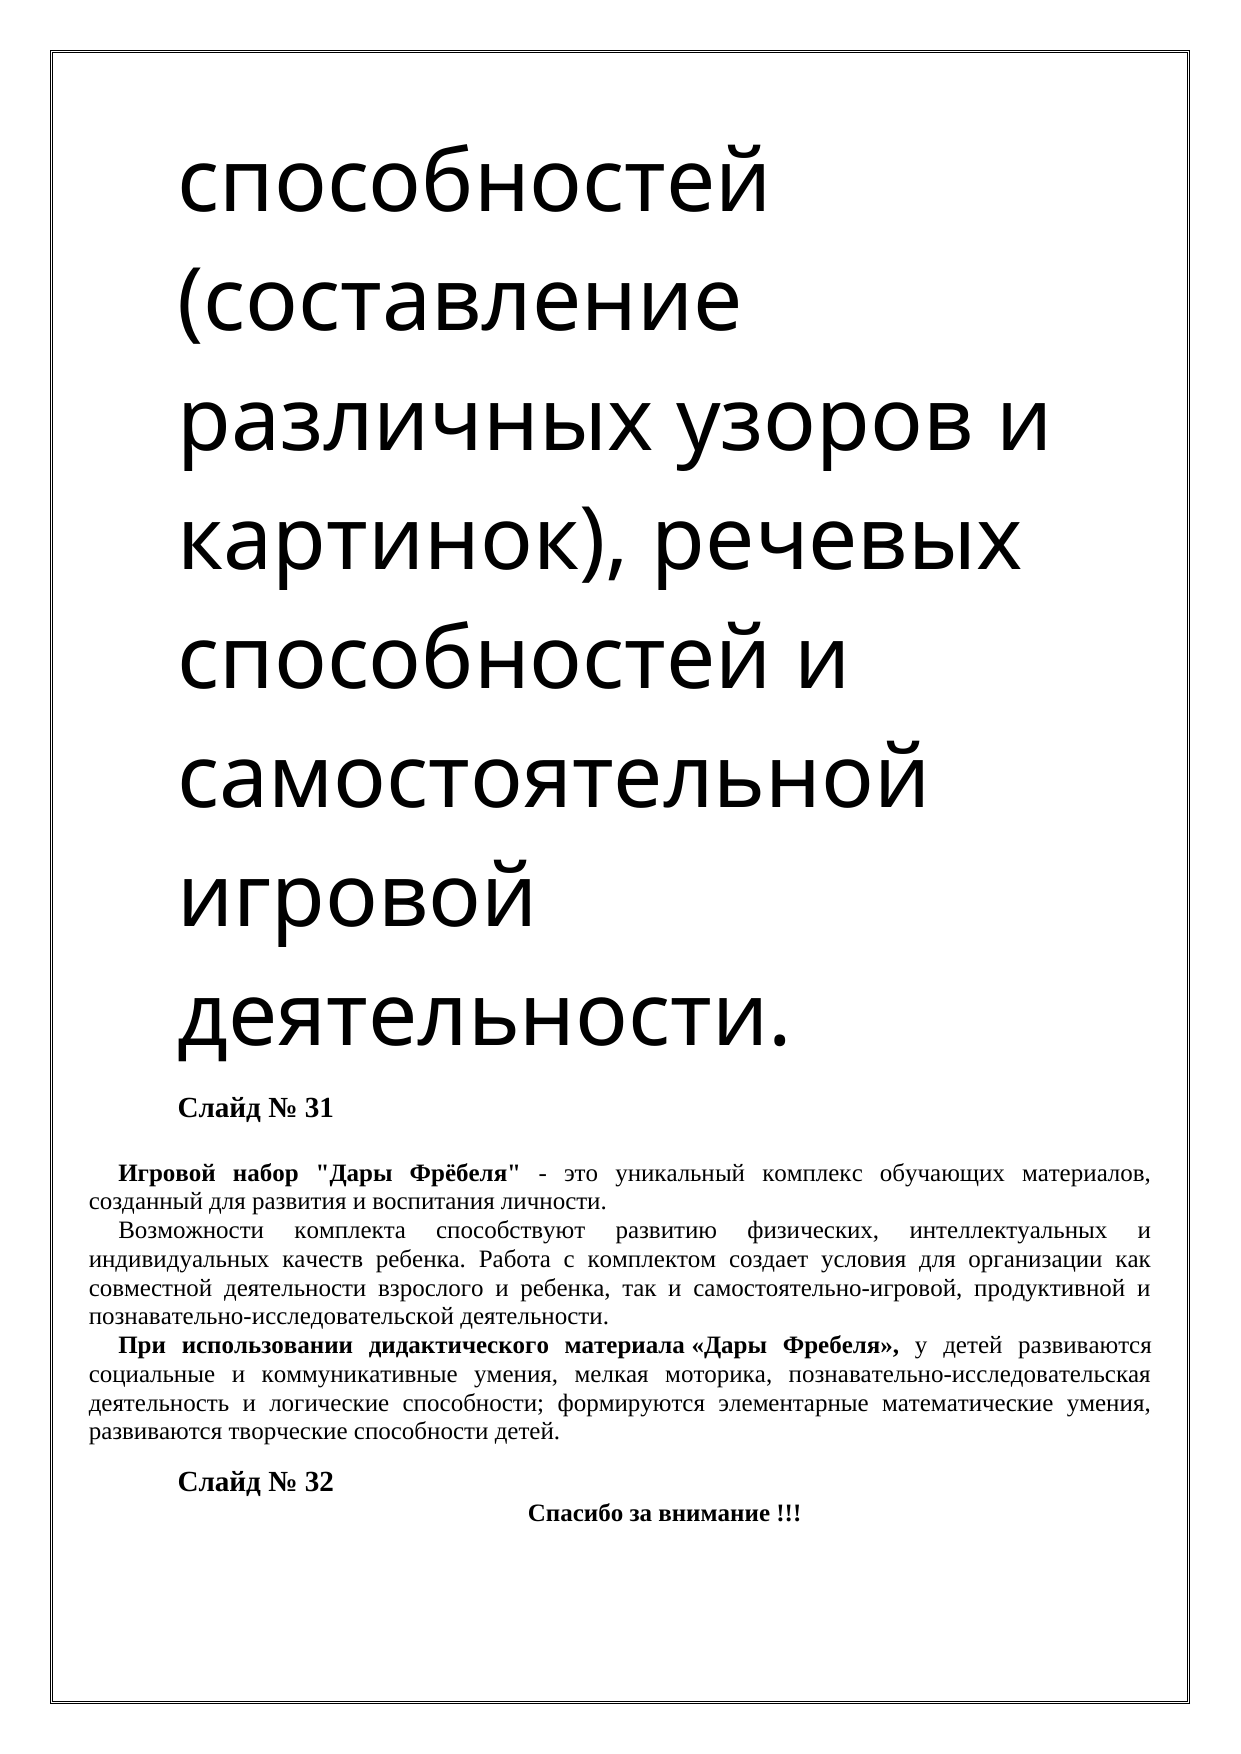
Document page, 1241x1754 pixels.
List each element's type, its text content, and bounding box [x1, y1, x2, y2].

text Возможности комплекта способствуют развитию физических, интеллектуальных и индивидуальных качеств ребенка. Работа с комплектом создает условия для организации как совместной деятельности взрослого и ребенка, так и самостоятельно-игровой, продуктивной и познавательно-исследовательской деятельности. [88, 1215, 1152, 1330]
text способностей (составление различных узоров и картинок), речевых [177, 118, 1152, 595]
text способностей и самостоятельной игровой деятельности. [177, 595, 1152, 1071]
text Слайд № 32 [177, 1464, 1152, 1498]
text Спасибо за внимание !!! [177, 1498, 1152, 1527]
text При использовании дидактического материала «Дары Фребеля», у детей развиваются социальные и коммуникативные умения, мелкая моторика, познавательно-исследовательская деятельность и логические способности; формируются элементарные математические умения, развиваются творческие способности детей. [88, 1330, 1152, 1445]
text Слайд № 31 [177, 1091, 1152, 1124]
text Игровой набор "Дары Фрёбеля" - это уникальный комплекс обучающих материалов, созданный для развития и воспитания личности. [88, 1158, 1152, 1215]
